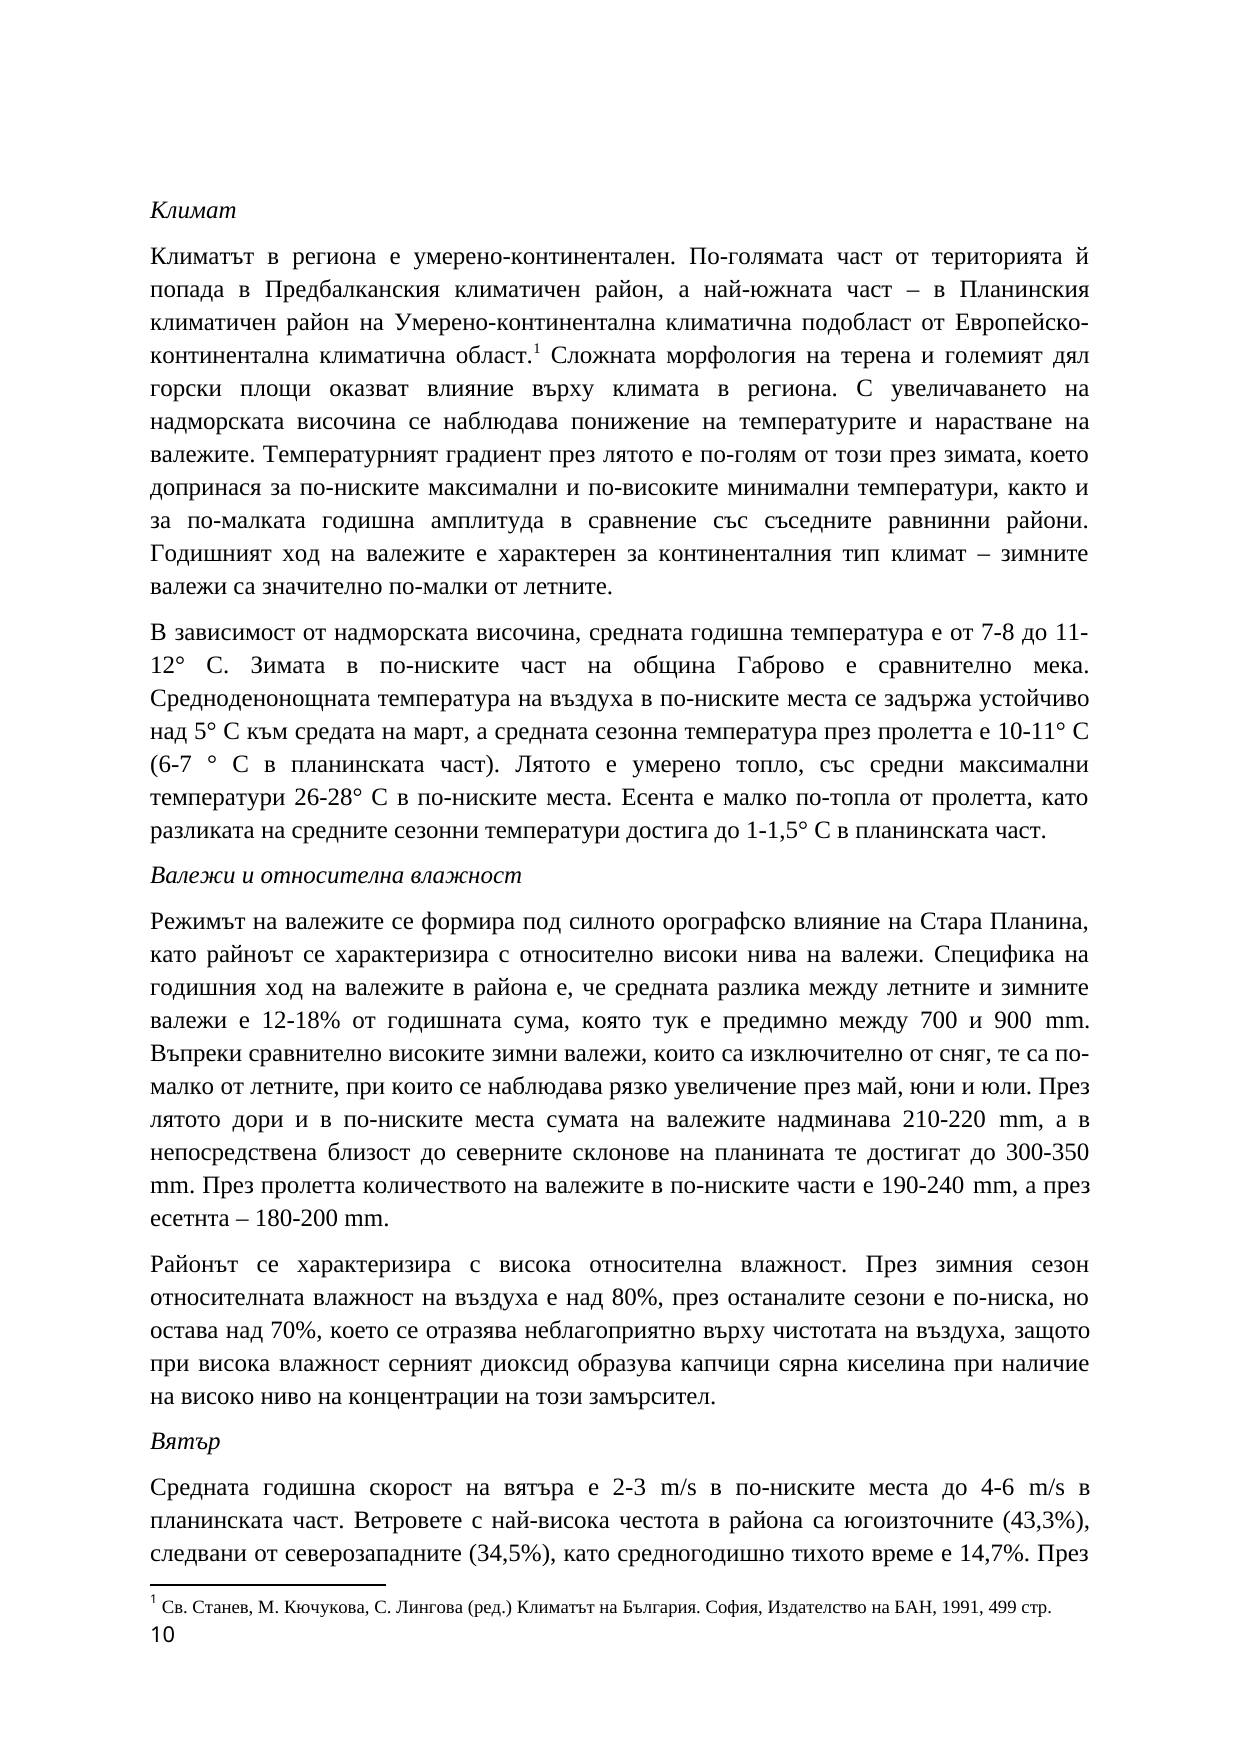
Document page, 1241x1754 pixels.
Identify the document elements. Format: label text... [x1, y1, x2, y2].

text В зависимост от надморската височина, средната годишна температура е от 7-8 до 11-12° С. Зимата в по-ниските част на община Габрово е сравнително мека. Средноденонощната температура на въздуха в по-ниските места се задържа устойчиво над 5° С към средата на март, а средната сезонна температура през пролетта е 10-11° С (6-7 ° С в планинската част). Лятото е умерено топло, със средни максимални температури 26-28° С в по-ниските места. Есента е малко по-топла от пролетта, като разликата на средните сезонни температури достига до 1-1,5° С в планинската част. [150, 617, 1090, 844]
text Районът се характеризира с висока относителна влажност. През зимния сезон относителната влажност на въздуха е над 80%, през останалите сезони е по-ниска, но остава над 70%, което се отразява неблагоприятно върху чистотата на въздуха, защото при висока влажност серният диоксид образува капчици сярна киселина при наличие на високо ниво на концентрации на този замърсител. [150, 1249, 1090, 1409]
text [150, 1472, 1090, 1567]
text Вятър [150, 1426, 1090, 1455]
text Режимът на валежите се формира под силното орографско влияние на Стара Планина, като райноът се характеризира с относително високи нива на валежи. Специфика на годишния ход на валежите в района е, че средната разлика между летните и зимните валежи е 12-18% от годишната сума, която тук е предимно между 700 и 900 mm. Въпреки сравнително високите зимни валежи, които са изключително от сняг, те са по-малко от летните, при които се наблюдава рязко увеличение през май, юни и юли. През лятото дори и в по-ниските места сумата на валежите надминава 210-220 mm, а в непосредствена близост до северните склонове на планината те достигат до 300-350 mm. През пролетта количеството на валежите в по-ниските части е 190-240 mm, а през есетнта – 180-200 mm. [150, 906, 1090, 1232]
text Климат [150, 196, 1090, 224]
text Климатът в региона е умерено-континентален. По-голямата част от територията й попада в Предбалканския климатичен район, а най-южната част – в Планинския климатичен район на Умерено-континентална климатична подобласт от Европейско-континентална климатична област. Сложната морфология на терена и големият дял горски площи оказват влияние върху климата в региона. С увеличаването на надморската височина се наблюдава понижение на температурите и нарастване на валежите. Температурният градиент през лятото е по-голям от този през зимата, което допринася за по-ниските максимални и по-високите минимални температури, както и за по-малката годишна амплитуда в сравнение със съседните равнинни райони. Годишният ход на валежите е характерен за континенталния тип климат – зимните валежи са значително по-малки от летните. [150, 241, 1090, 600]
text Валежи и относителна влажност [150, 861, 1090, 889]
